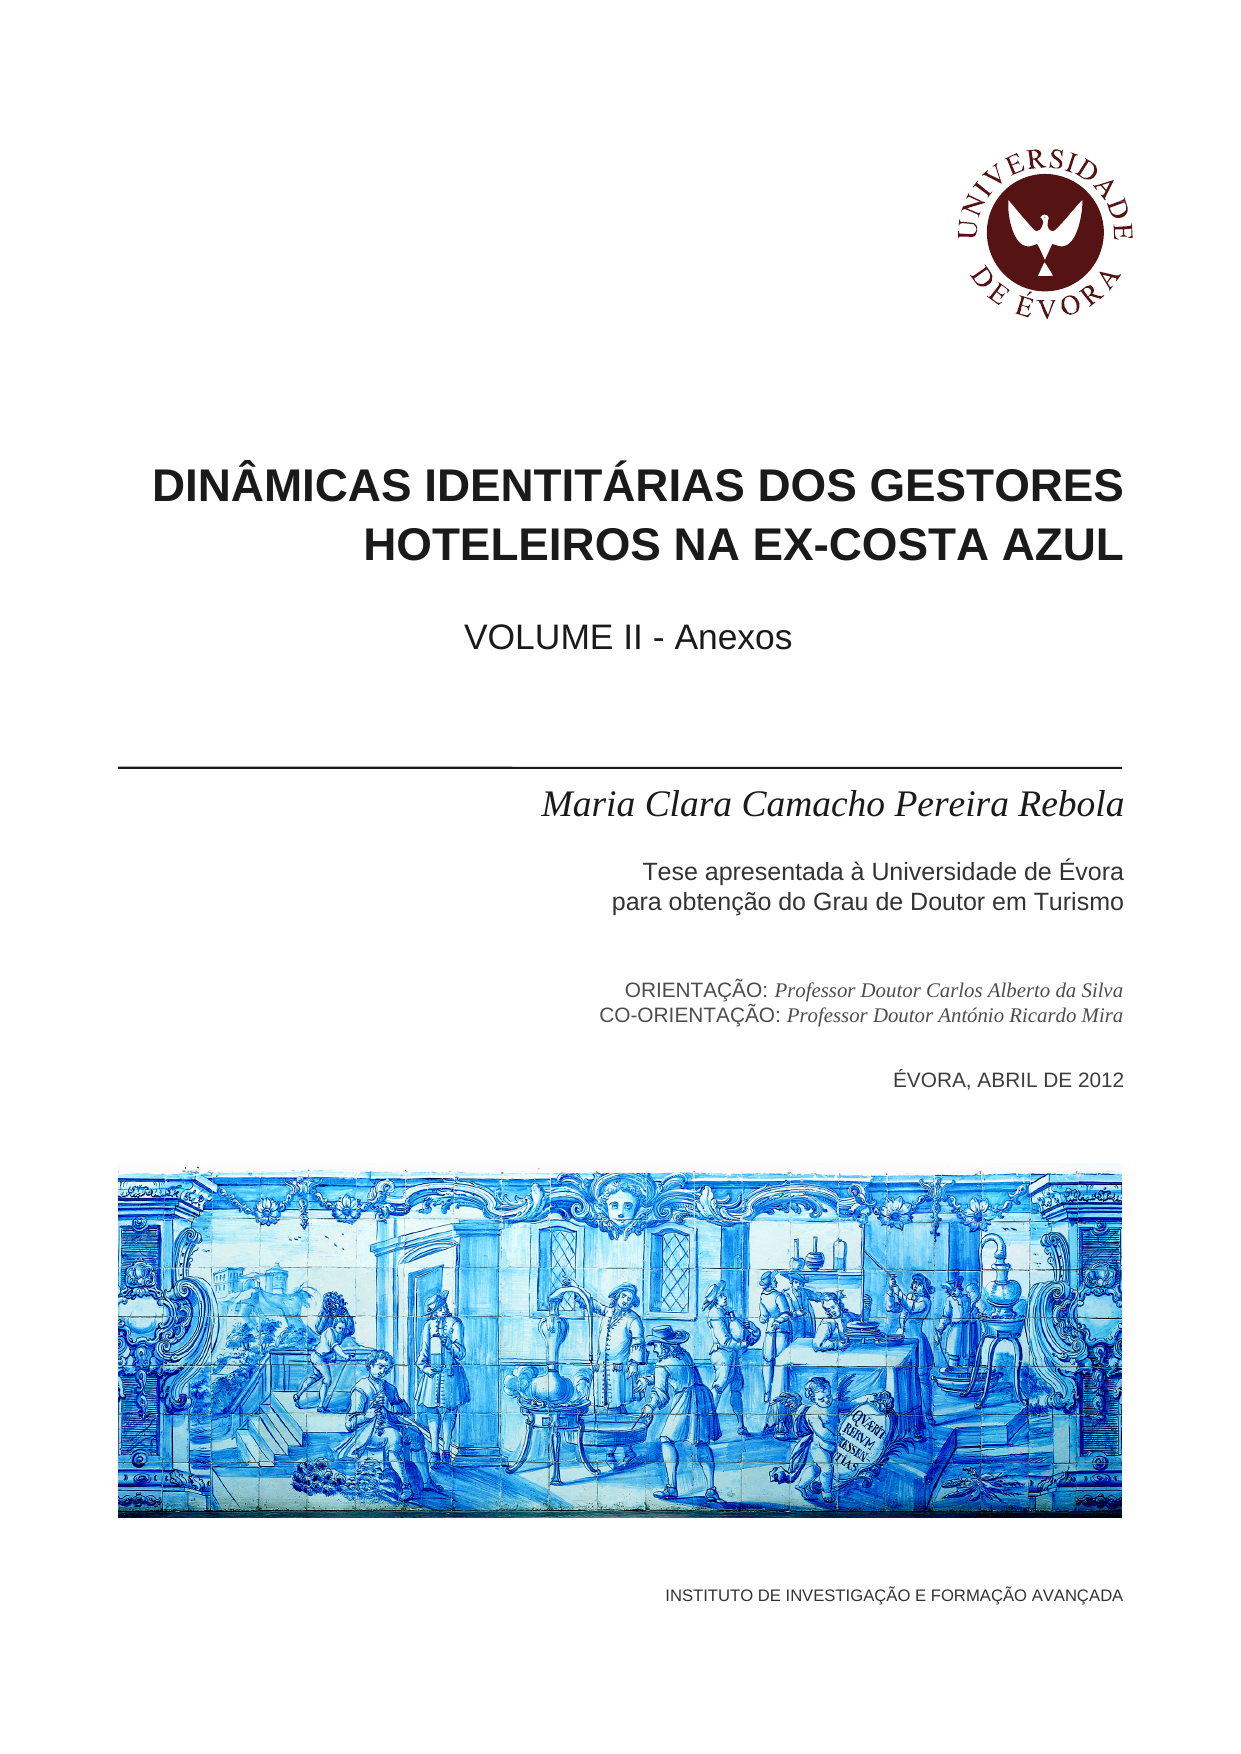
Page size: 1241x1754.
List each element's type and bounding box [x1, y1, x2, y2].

picture [118, 1163, 1122, 1518]
